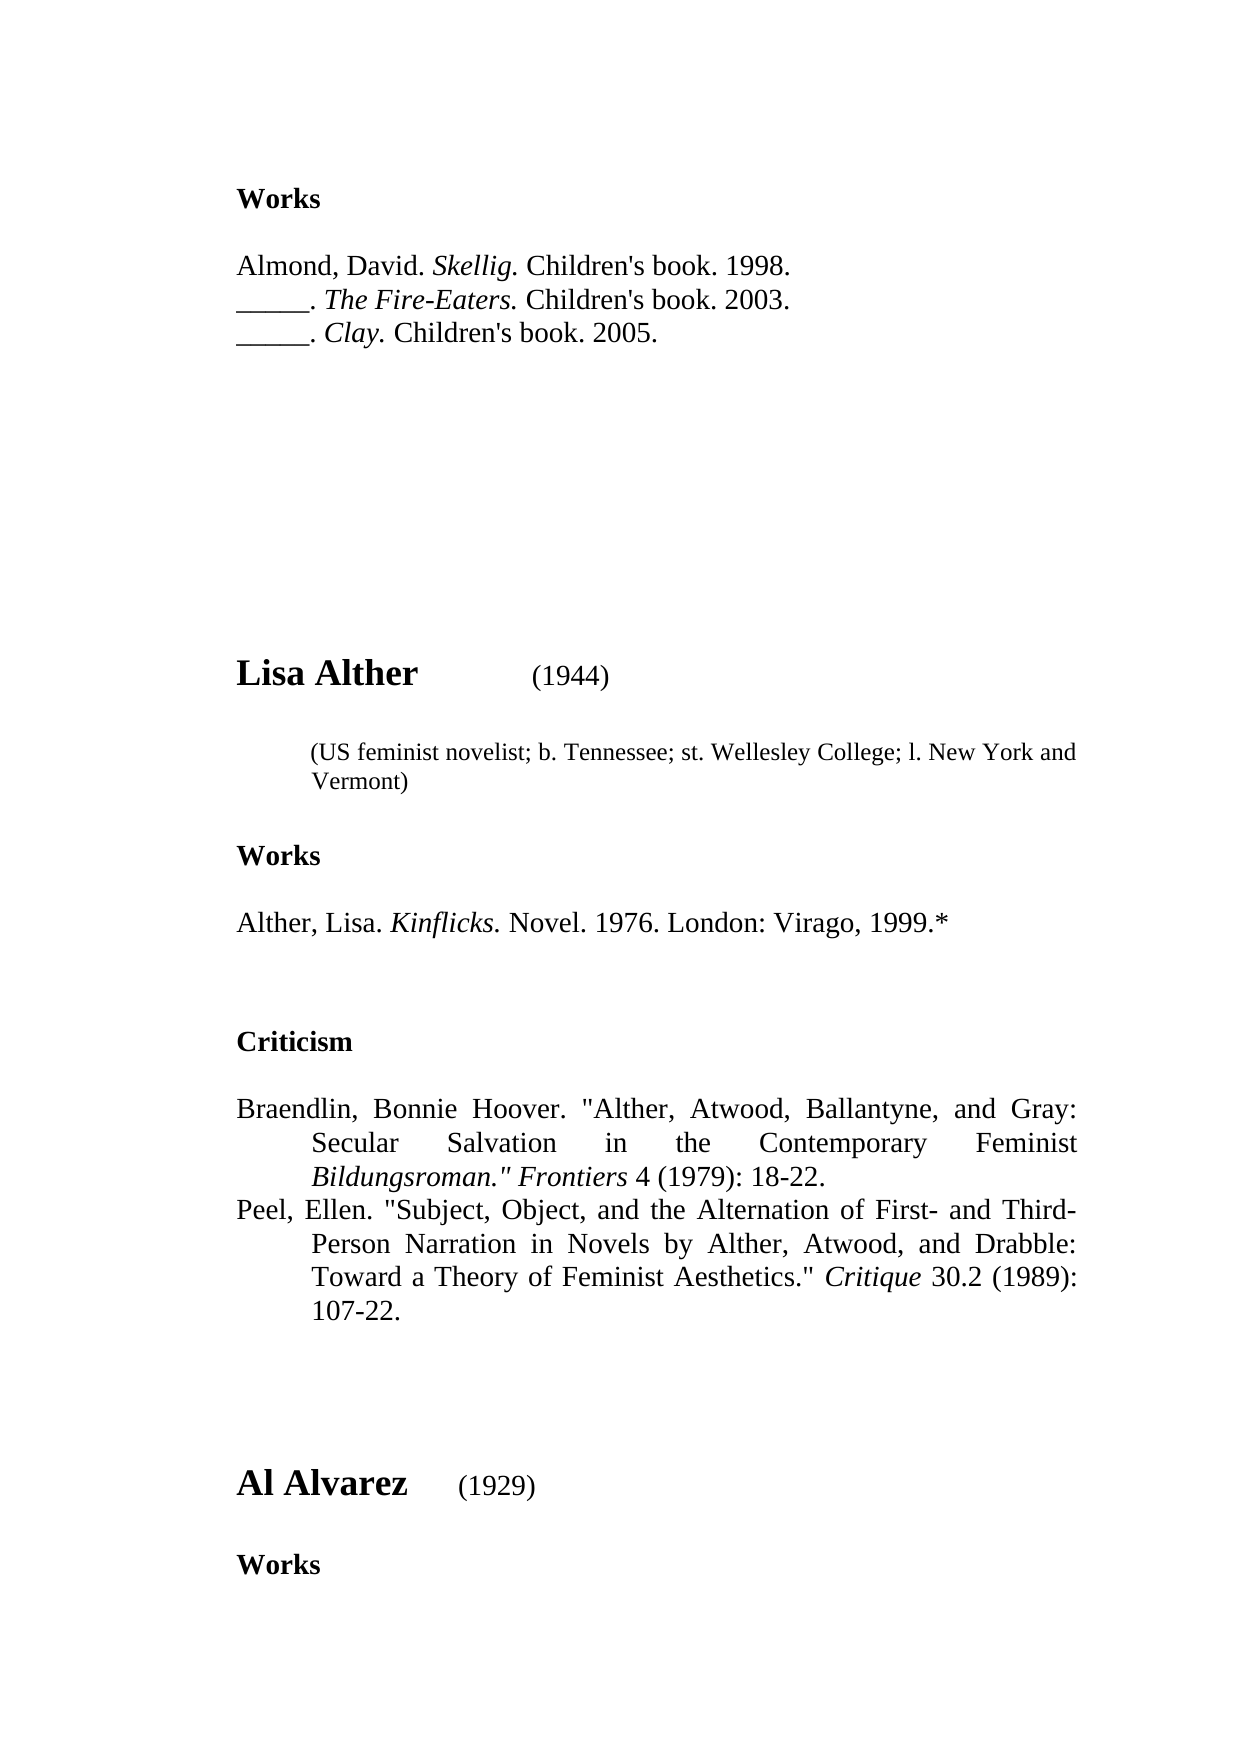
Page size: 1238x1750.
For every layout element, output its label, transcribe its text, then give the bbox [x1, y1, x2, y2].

text (US feminist novelist; b. Tennessee; st. Wellesley College; l. New York and Vermont) [310, 737, 1078, 794]
text Criticism [236, 1024, 1078, 1058]
text _____. Clay. Children's book. 2005. [236, 315, 1078, 349]
text _____. The Fire-Eaters. Children's book. 2003. [236, 282, 1078, 315]
text Works [236, 838, 1078, 871]
text Lisa Alther (1944) [236, 651, 1078, 694]
text Peel, Ellen. "Subject, Object, and the Alternation of First- and Third- Person Narration in Novels by Alther, Atwood, and Drabble: Toward a Theory of Feminist Aesthetics." Critique 30.2 (1989): 107-22. [236, 1192, 1078, 1326]
text Braendlin, Bonnie Hoover. "Alther, Atwood, Ballantyne, and Gray: Secular Salvation in the Contemporary Feminist Bildungsroman." Frontiers 4 (1979): 18-22. [236, 1092, 1078, 1192]
text Al Alvarez (1929) [236, 1461, 1078, 1504]
text Works [236, 181, 1078, 215]
text Almond, David. Skellig. Children's book. 1998. [236, 248, 1078, 282]
text Alther, Lisa. Kinflicks. Novel. 1976. London: Virago, 1999.* [236, 905, 1078, 938]
text Works [236, 1547, 1078, 1580]
